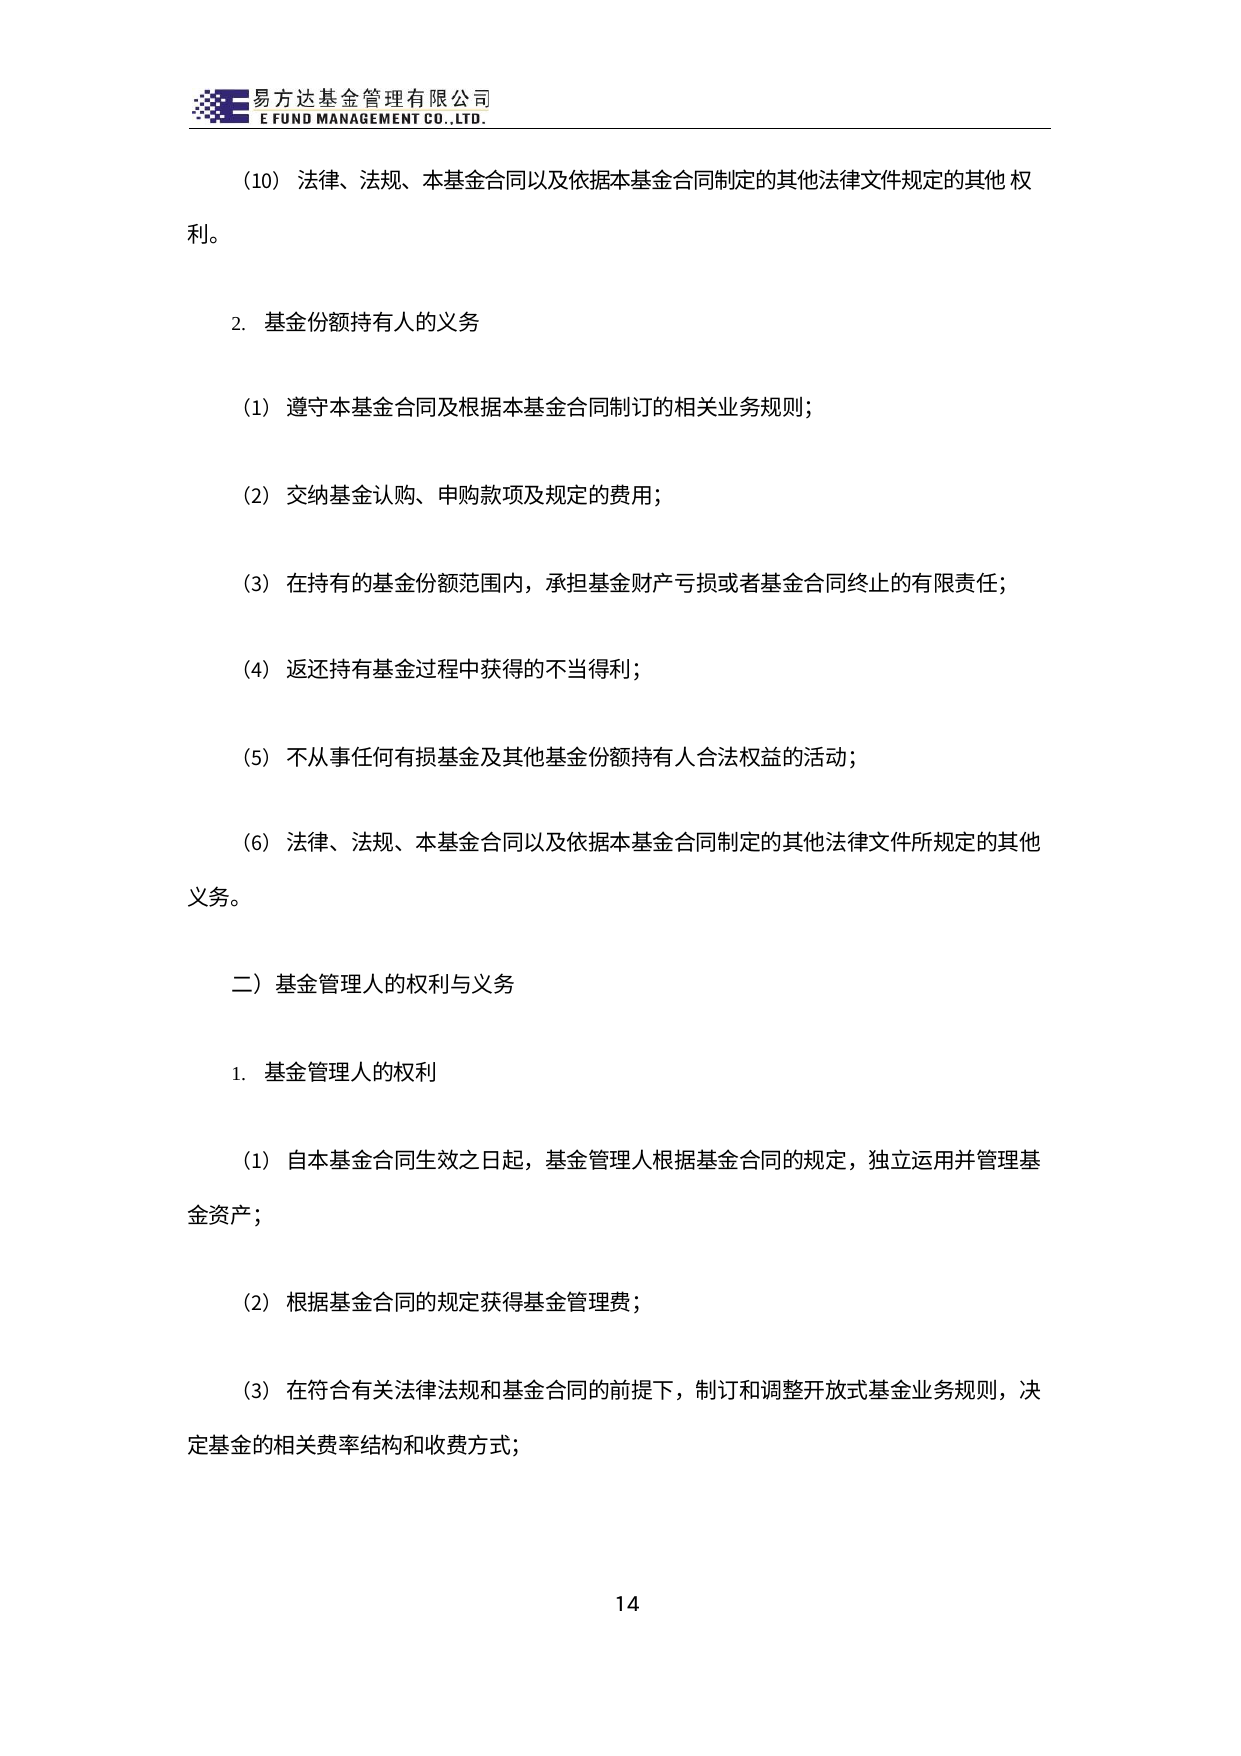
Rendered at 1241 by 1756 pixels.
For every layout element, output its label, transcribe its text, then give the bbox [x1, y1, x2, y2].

list 遵守本基金合同及根据本基金合同制订的相关业务规则； [231, 390, 1098, 422]
list 在符合有关法律法规和基金合同的前提下，制订和调整开放式基金业务规则，决定基金的相关费率结构和收费方式； [187, 1373, 1053, 1460]
list 不从事任何有损基金及其他基金份额持有人合法权益的活动； [231, 740, 1098, 771]
list 自本基金合同生效之日起，基金管理人根据基金合同的规定，独立运用并管理基金资产； [187, 1143, 1053, 1230]
list 基金管理人的权利 [231, 1055, 1098, 1087]
list 法律、法规、本基金合同以及依据本基金合同制定的其他法律文件规定的其他 权利。 [187, 163, 1053, 249]
list 法律、法规、本基金合同以及依据本基金合同制定的其他法律文件所规定的其他义务。 [187, 825, 1053, 912]
text 二）基金管理人的权利与义务 [231, 967, 1098, 999]
list 交纳基金认购、申购款项及规定的费用； [231, 478, 1098, 510]
list 返还持有基金过程中获得的不当得利； [231, 652, 1098, 683]
list 根据基金合同的规定获得基金管理费； [231, 1285, 1098, 1317]
list 基金份额持有人的义务 [231, 305, 1098, 337]
picture [192, 88, 489, 125]
list 在持有的基金份额范围内，承担基金财产亏损或者基金合同终止的有限责任； [231, 566, 1098, 598]
